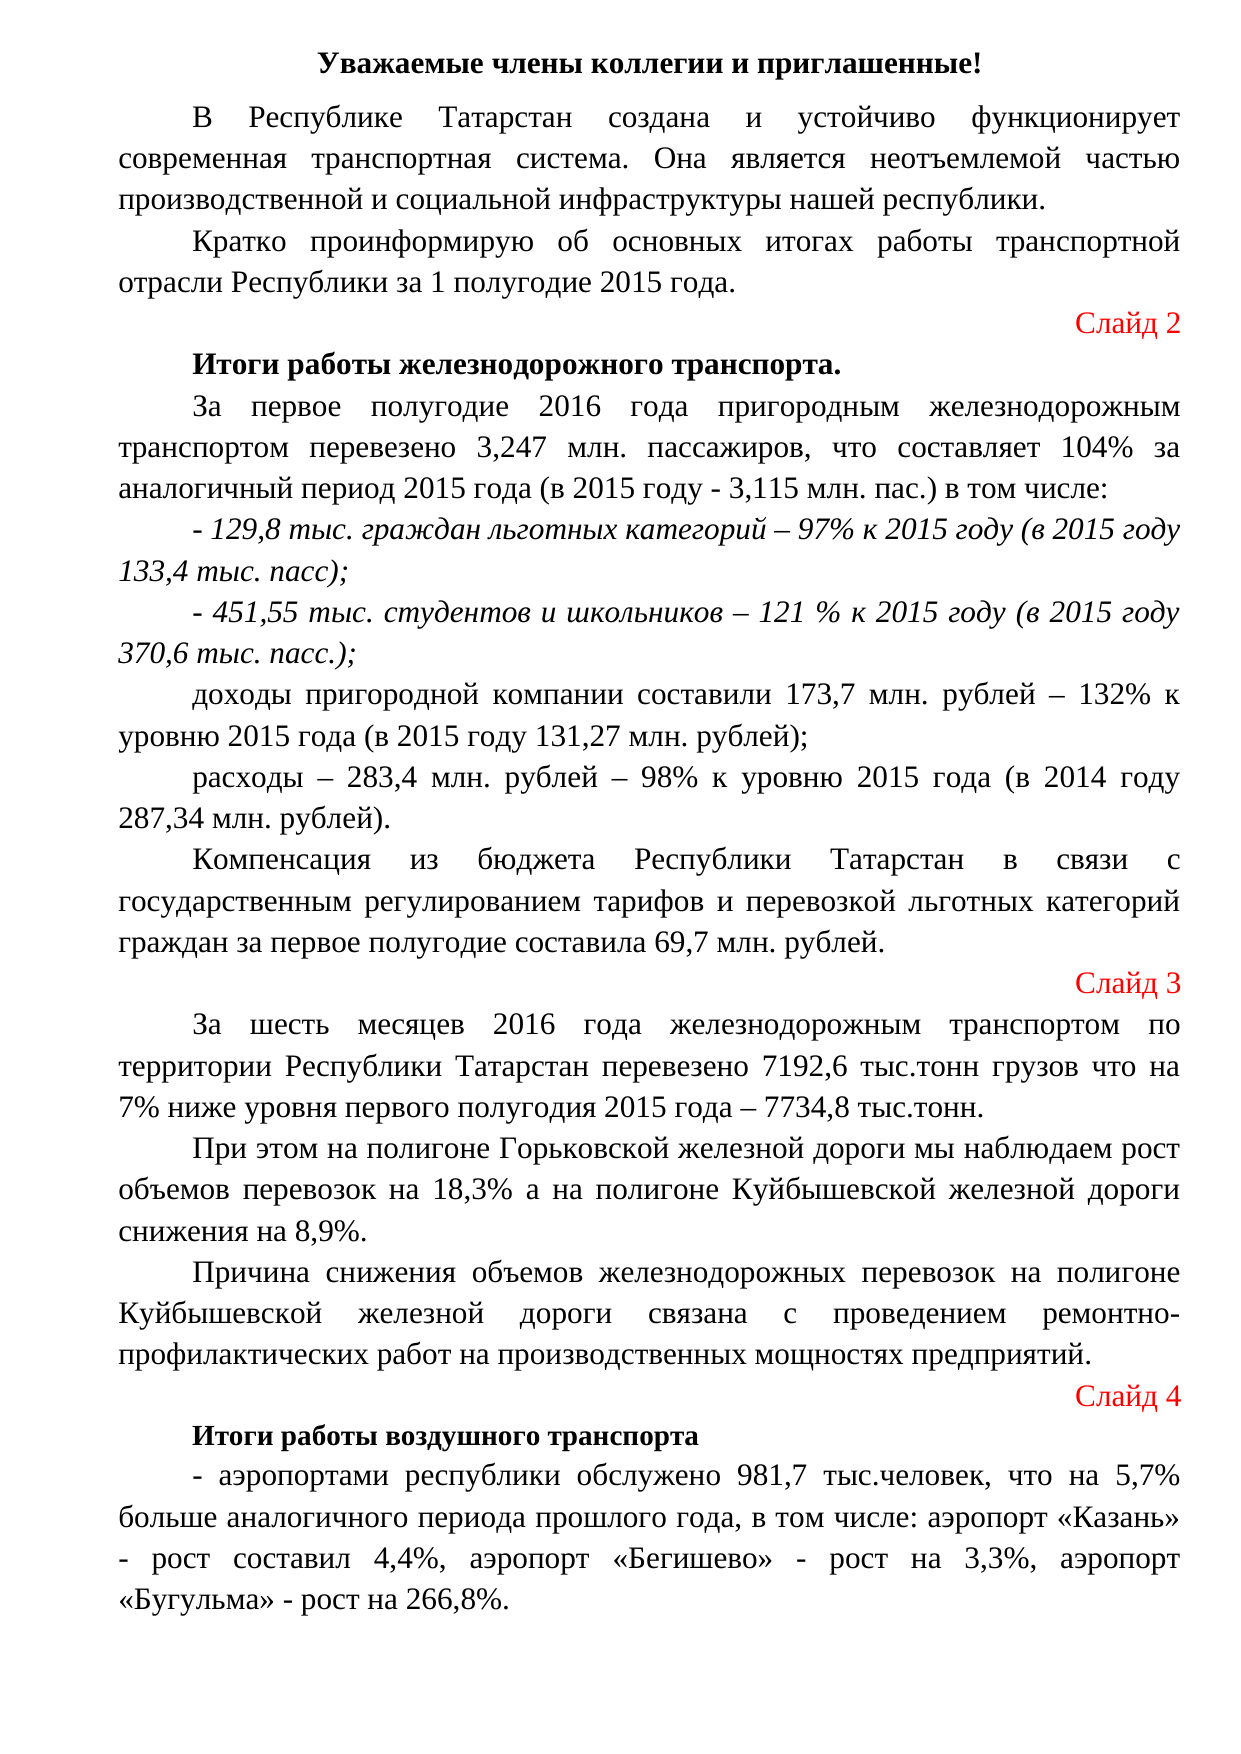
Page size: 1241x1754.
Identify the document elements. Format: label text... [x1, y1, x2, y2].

text расходы – 283,4 млн. рублей – 98% к уровню 2015 года (в 2014 году 287,34 млн. рублей). [118, 758, 1181, 835]
text Слайд 4 [118, 1377, 1181, 1413]
text Слайд 2 [118, 304, 1181, 340]
text При этом на полигоне Горьковской железной дороги мы наблюдаем рост объемов перевозок на 18,3% а на полигоне Куйбышевской железной дороги снижения на 8,9%. [118, 1129, 1181, 1248]
text - аэропортами республики обслужено 981,7 тыс.человек, что на 5,7% больше аналогичного периода прошлого года, в том числе: аэропорт «Казань» - рост составил 4,4%, аэропорт «Бегишево» - рост на 3,3%, аэропорт «Бугульма» - рост на 266,8%. [118, 1457, 1181, 1616]
text Причина снижения объемов железнодорожных перевозок на полигоне Куйбышевской железной дороги связана с проведением ремонтно-профилактических работ на производственных мощностях предприятий. [118, 1253, 1181, 1372]
text Итоги работы железнодорожного транспорта. [118, 346, 1181, 382]
text - 451,55 тыс. студентов и школьников – 121 % к 2015 году (в 2015 году 370,6 тыс. пасс.); [118, 593, 1181, 670]
text Компенсация из бюджета Республики Татарстан в связи с государственным регулированием тарифов и перевозкой льготных категорий граждан за первое полугодие составила 69,7 млн. рублей. [118, 841, 1181, 959]
text Кратко проинформирую об основных итогах работы транспортной отрасли Республики за 1 полугодие 2015 года. [118, 222, 1181, 299]
text Уважаемые члены коллегии и приглашенные! [118, 44, 1181, 80]
text За шесть месяцев 2016 года железнодорожным транспортом по территории Республики Татарстан перевезено 7192,6 тыс.тонн грузов что на 7% ниже уровня первого полугодия 2015 года – 7734,8 тыс.тонн. [118, 1006, 1181, 1124]
text Слайд 3 [118, 964, 1181, 1000]
text доходы пригородной компании составили 173,7 млн. рублей – 132% к уровню 2015 года (в 2015 году 131,27 млн. рублей); [118, 676, 1181, 753]
text - 129,8 тыс. граждан льготных категорий – 97% к 2015 году (в 2015 году 133,4 тыс. пасс); [118, 511, 1181, 588]
text Итоги работы воздушного транспорта [118, 1418, 1181, 1452]
text За первое полугодие 2016 года пригородным железнодорожным транспортом перевезено 3,247 млн. пассажиров, что составляет 104% за аналогичный период 2015 года (в 2015 году - 3,115 млн. пас.) в том числе: [118, 387, 1181, 505]
text В Республике Татарстан создана и устойчиво функционирует современная транспортная система. Она является неотъемлемой частью производственной и социальной инфраструктуры нашей республики. [118, 98, 1181, 217]
